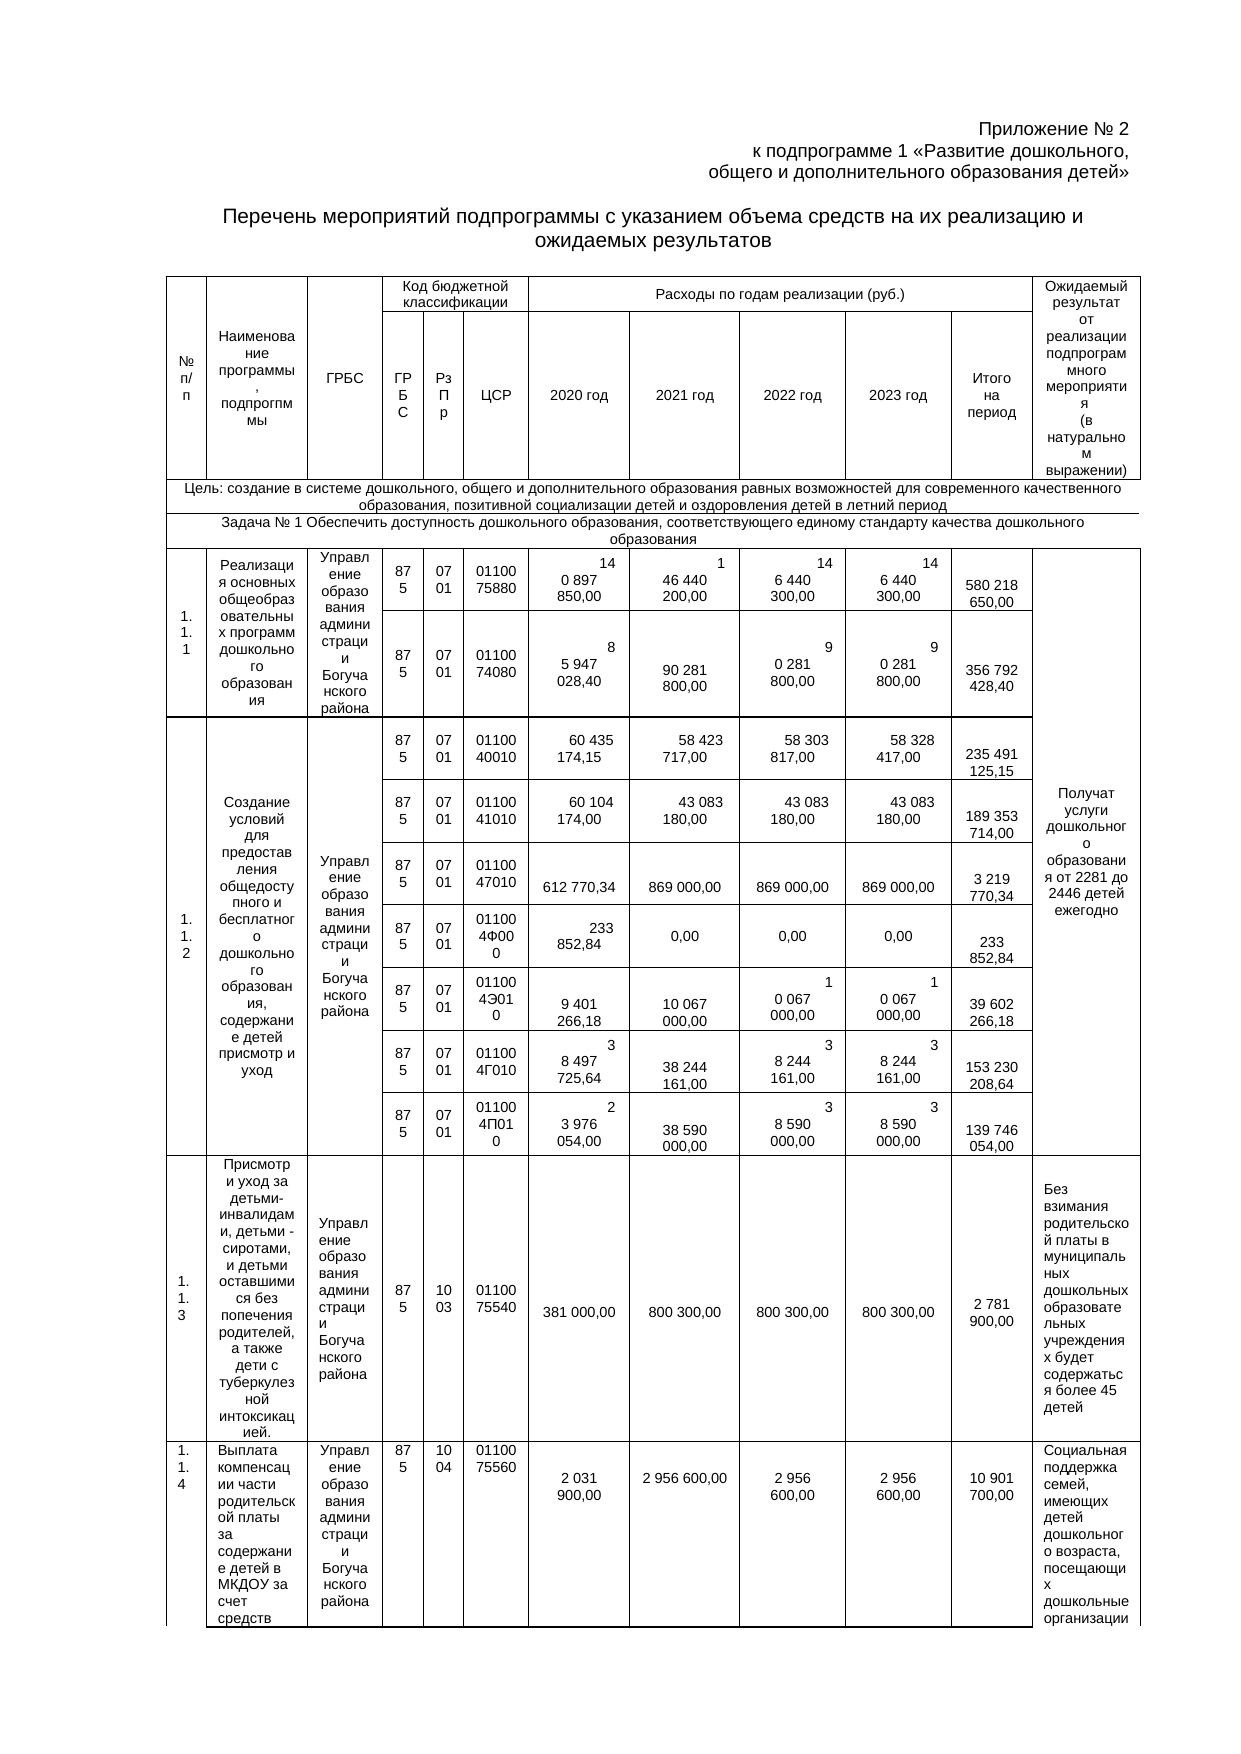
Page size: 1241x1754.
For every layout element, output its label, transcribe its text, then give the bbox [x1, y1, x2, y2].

table_cell 875 [383, 1156, 423, 1441]
table_header № п/п [167, 277, 206, 478]
table_cell ЦСР [464, 312, 528, 478]
table_cell 0,00 [630, 905, 739, 967]
table_cell 10 03 [424, 1156, 463, 1441]
table_cell 612 770,34 [529, 843, 629, 904]
table_header Наименование программы, подпрогпммы [207, 277, 307, 478]
table_cell Управление образования администрации Богучанского района [308, 1156, 382, 1441]
table_cell 07 01 [424, 611, 463, 716]
table_cell Реализация основных общеобразовательных программ дошкольного образования [207, 549, 307, 716]
table_cell 0110040010 [464, 718, 528, 779]
table_cell 38 590 000,00 [846, 1093, 951, 1155]
table_cell 58 423 717,00 [630, 718, 739, 779]
table_cell 60 435 174,15 [529, 718, 629, 779]
table_cell 1.1.4 [167, 1442, 206, 1626]
table_cell 43 083 180,00 [846, 780, 951, 842]
table_cell 10 04 [424, 1442, 463, 1626]
table_cell 10 901 700,00 [952, 1442, 1032, 1626]
table_cell 85 947 028,40 [529, 611, 629, 716]
table_cell 875 [383, 1442, 423, 1626]
table_cell 146 440 300,00 [846, 549, 951, 610]
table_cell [1033, 1442, 1140, 1626]
table_cell Присмотр и уход за детьми-инвалидами, детьми - сиротами, и детьми оставшимися без попечения родителей, а также дети с туберкулезной интоксикацией. [207, 1156, 307, 1441]
table_cell 07 01 [424, 843, 463, 904]
table_cell 875 [383, 905, 423, 967]
table_cell 875 [383, 611, 423, 716]
table_cell 356 792 428,40 [952, 611, 1032, 716]
table_cell 2022 год [740, 312, 845, 478]
table_cell 011004П010 [464, 1093, 528, 1155]
table_cell Задача № 1 Обеспечить доступность дошкольного образования, соответствующего единому стандарту качества дошкольного образования [167, 513, 1140, 548]
table_cell 1.1.1 [167, 549, 206, 716]
table_cell 10 067 000,00 [740, 968, 845, 1029]
table_header ГРБС [308, 277, 382, 478]
table_cell 1.1.2 [167, 718, 206, 1155]
table_cell 580 218 650,00 [952, 549, 1032, 610]
table_cell 38 590 000,00 [740, 1093, 845, 1155]
table_cell 38 244 161,00 [630, 1031, 739, 1092]
table_cell 0110075560 [464, 1442, 528, 1626]
table_cell 39 602 266,18 [952, 968, 1032, 1029]
table_cell Управление образования администрации Богучанского района [308, 549, 382, 716]
table_cell 2 956 600,00 [740, 1442, 845, 1626]
table_cell 869 000,00 [630, 843, 739, 904]
table_cell 23 976 054,00 [529, 1093, 629, 1155]
table_cell 800 300,00 [740, 1156, 845, 1441]
table_cell Получат услуги дошкольного образования от 2281 до 2446 детей ежегодно [1033, 549, 1140, 1155]
table_cell 233 852,84 [952, 905, 1032, 967]
table_cell 011004Ф000 [464, 905, 528, 967]
table_cell 2023 год [846, 312, 951, 478]
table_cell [308, 1442, 382, 1626]
table_cell 0110075540 [464, 1156, 528, 1441]
table_cell 2 956 600,00 [846, 1442, 951, 1626]
table_cell 07 01 [424, 968, 463, 1029]
table_header Ожидаемый результат от реализации подпрограммного мероприятия (в натуральном выражении) [1033, 277, 1140, 478]
table_cell 875 [383, 780, 423, 842]
table_cell 0110041010 [464, 780, 528, 842]
table_cell 58 303 817,00 [740, 718, 845, 779]
table_cell 875 [383, 1031, 423, 1092]
table_cell 235 491 125,15 [952, 718, 1032, 779]
table_cell 3 219 770,34 [952, 843, 1032, 904]
table_cell 875 [383, 968, 423, 1029]
table_cell Управление образования администрации Богучанского района [308, 718, 382, 1155]
table_cell 0110074080 [464, 611, 528, 716]
table_cell Рз Пр [424, 312, 463, 478]
table_cell 90 281 800,00 [630, 611, 739, 716]
table_cell 10 067 000,00 [846, 968, 951, 1029]
table_cell 07 01 [424, 905, 463, 967]
table_cell 869 000,00 [846, 843, 951, 904]
table_cell 90 281 800,00 [740, 611, 845, 716]
table_cell ГРБС [383, 312, 423, 478]
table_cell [207, 1442, 307, 1626]
table_cell Итого на период [952, 312, 1032, 478]
table_cell 9 401 266,18 [529, 968, 629, 1029]
table_cell Цель: создание в системе дошкольного, общего и дополнительного образования равных возможностей для современного качественного образования, позитивной социализации детей и оздоровления детей в летний период [167, 480, 1140, 513]
table_cell 07 01 [424, 718, 463, 779]
table_cell 43 083 180,00 [740, 780, 845, 842]
table_cell 0110075880 [464, 549, 528, 610]
table_cell 2 031 900,00 [529, 1442, 629, 1626]
table_cell 07 01 [424, 1093, 463, 1155]
table_cell 875 [383, 549, 423, 610]
table_cell 2020 год [529, 312, 629, 478]
table_cell 38 497 725,64 [529, 1031, 629, 1092]
table_header Код бюджетной классификации [383, 277, 528, 311]
table_cell 60 104 174,00 [529, 780, 629, 842]
table_cell 1.1.3 [167, 1156, 206, 1441]
table_cell 011004Э010 [464, 968, 528, 1029]
table_cell 2 781 900,00 [952, 1156, 1032, 1441]
table_cell Без взимания родительской платы в муниципальных дошкольных образовательных учреждениях будет содержаться более 45 детей [1033, 1156, 1140, 1441]
table_cell 189 353 714,00 [952, 780, 1032, 842]
table_cell 875 [383, 1093, 423, 1155]
table_cell 90 281 800,00 [846, 611, 951, 716]
table_cell 146 440 200,00 [630, 549, 739, 610]
table_cell 07 01 [424, 780, 463, 842]
table_cell 38 244 161,00 [846, 1031, 951, 1092]
table_cell 011004Г010 [464, 1031, 528, 1092]
table_cell 146 440 300,00 [740, 549, 845, 610]
table_cell 10 067 000,00 [630, 968, 739, 1029]
table_cell 38 590 000,00 [630, 1093, 739, 1155]
table_cell 58 328 417,00 [846, 718, 951, 779]
table_cell 2 956 600,00 [630, 1442, 739, 1626]
table_cell 153 230 208,64 [952, 1031, 1032, 1092]
table_cell 139 746 054,00 [952, 1093, 1032, 1155]
table_cell 875 [383, 718, 423, 779]
table_cell 381 000,00 [529, 1156, 629, 1441]
table_cell 07 01 [424, 1031, 463, 1092]
table_cell 07 01 [424, 549, 463, 610]
table_cell 0,00 [740, 905, 845, 967]
table_cell 0,00 [846, 905, 951, 967]
table_cell 800 300,00 [630, 1156, 739, 1441]
table_cell 875 [383, 843, 423, 904]
table_cell 233 852,84 [529, 905, 629, 967]
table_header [166, 118, 1140, 252]
table_cell 869 000,00 [740, 843, 845, 904]
table_header Расходы по годам реализации (руб.) [529, 277, 1032, 311]
table_cell Создание условий для предоставления общедоступного и бесплатного дошкольного образования, содержание детей присмотр и уход [207, 718, 307, 1155]
table_cell 43 083 180,00 [630, 780, 739, 842]
table_cell 140 897 850,00 [529, 549, 629, 610]
table_cell 0110047010 [464, 843, 528, 904]
table_cell 38 244 161,00 [740, 1031, 845, 1092]
table_cell 2021 год [630, 312, 739, 478]
table_cell 800 300,00 [846, 1156, 951, 1441]
